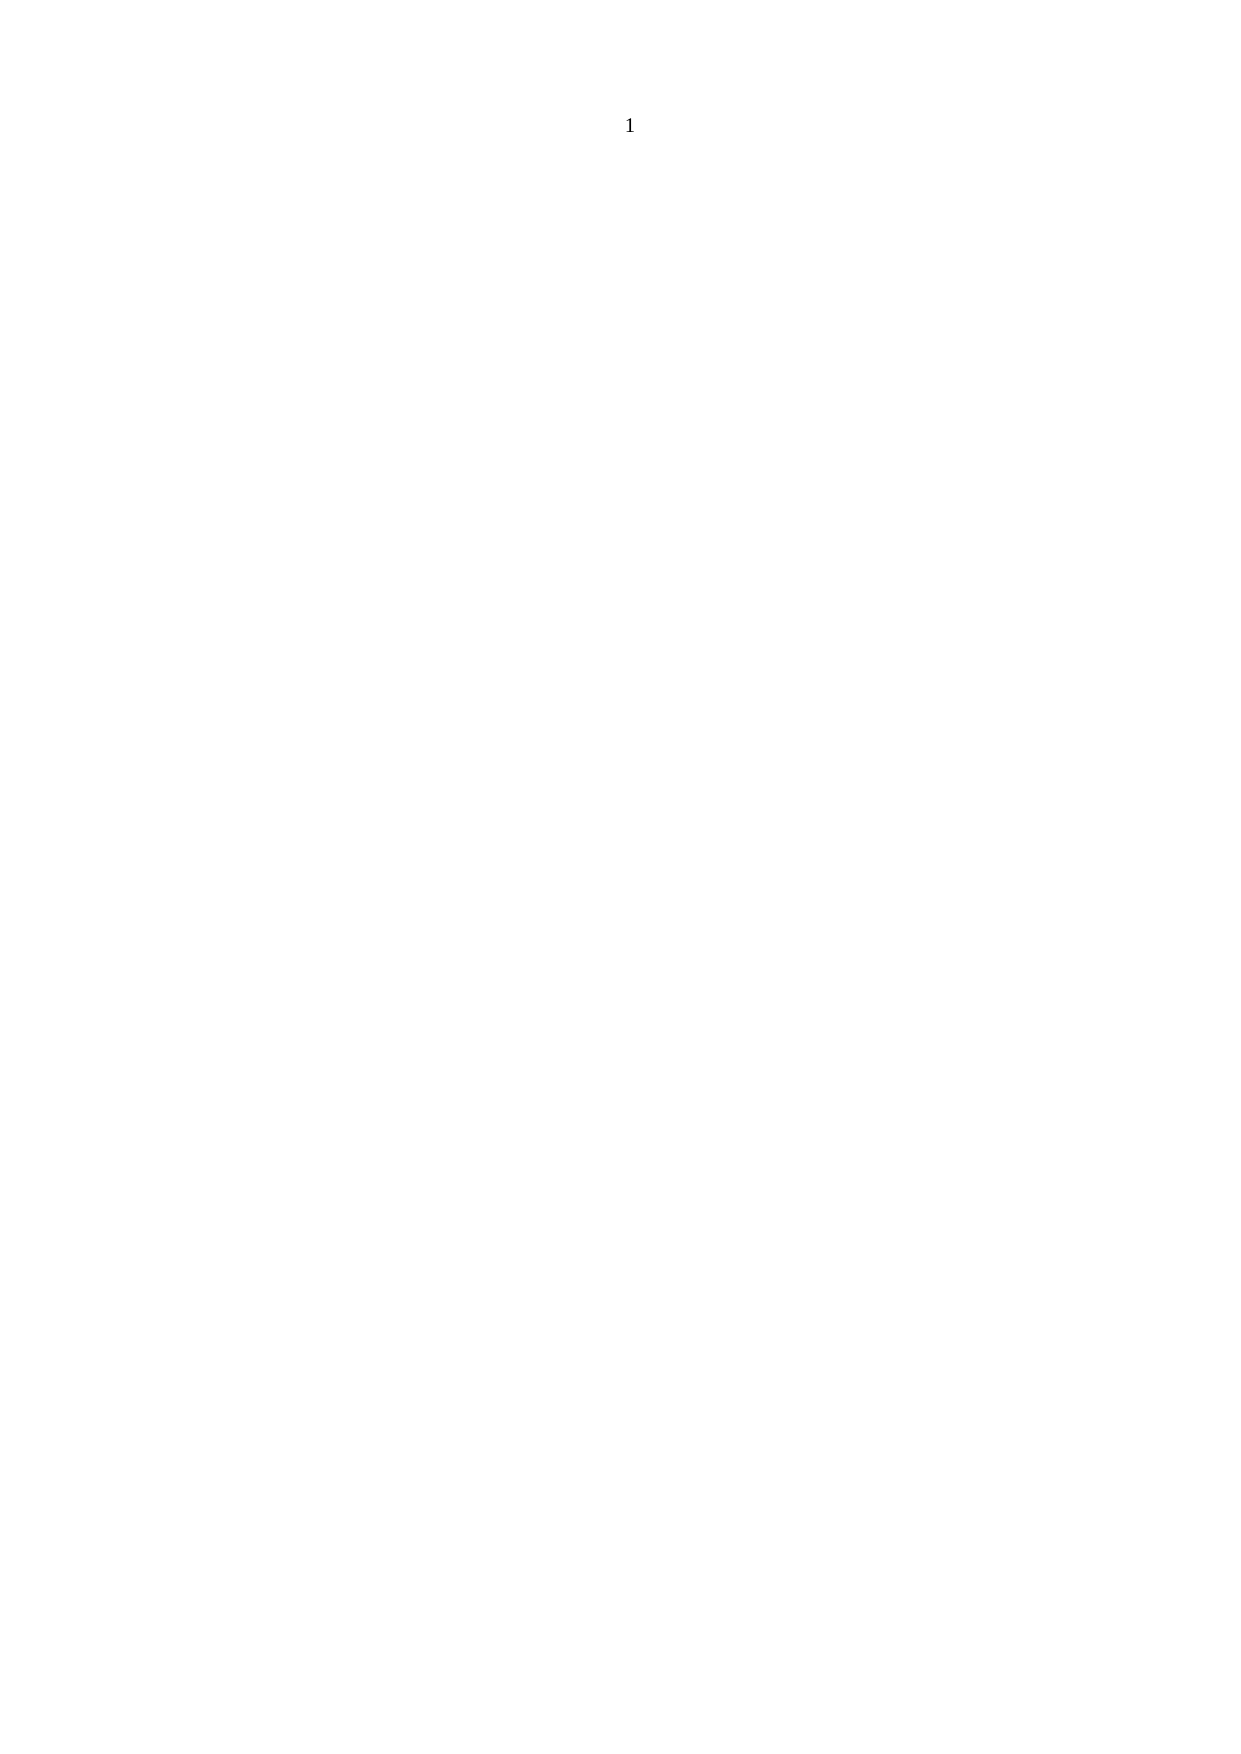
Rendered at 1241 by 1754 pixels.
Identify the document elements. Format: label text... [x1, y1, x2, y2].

text 1 [106, 112, 1153, 137]
